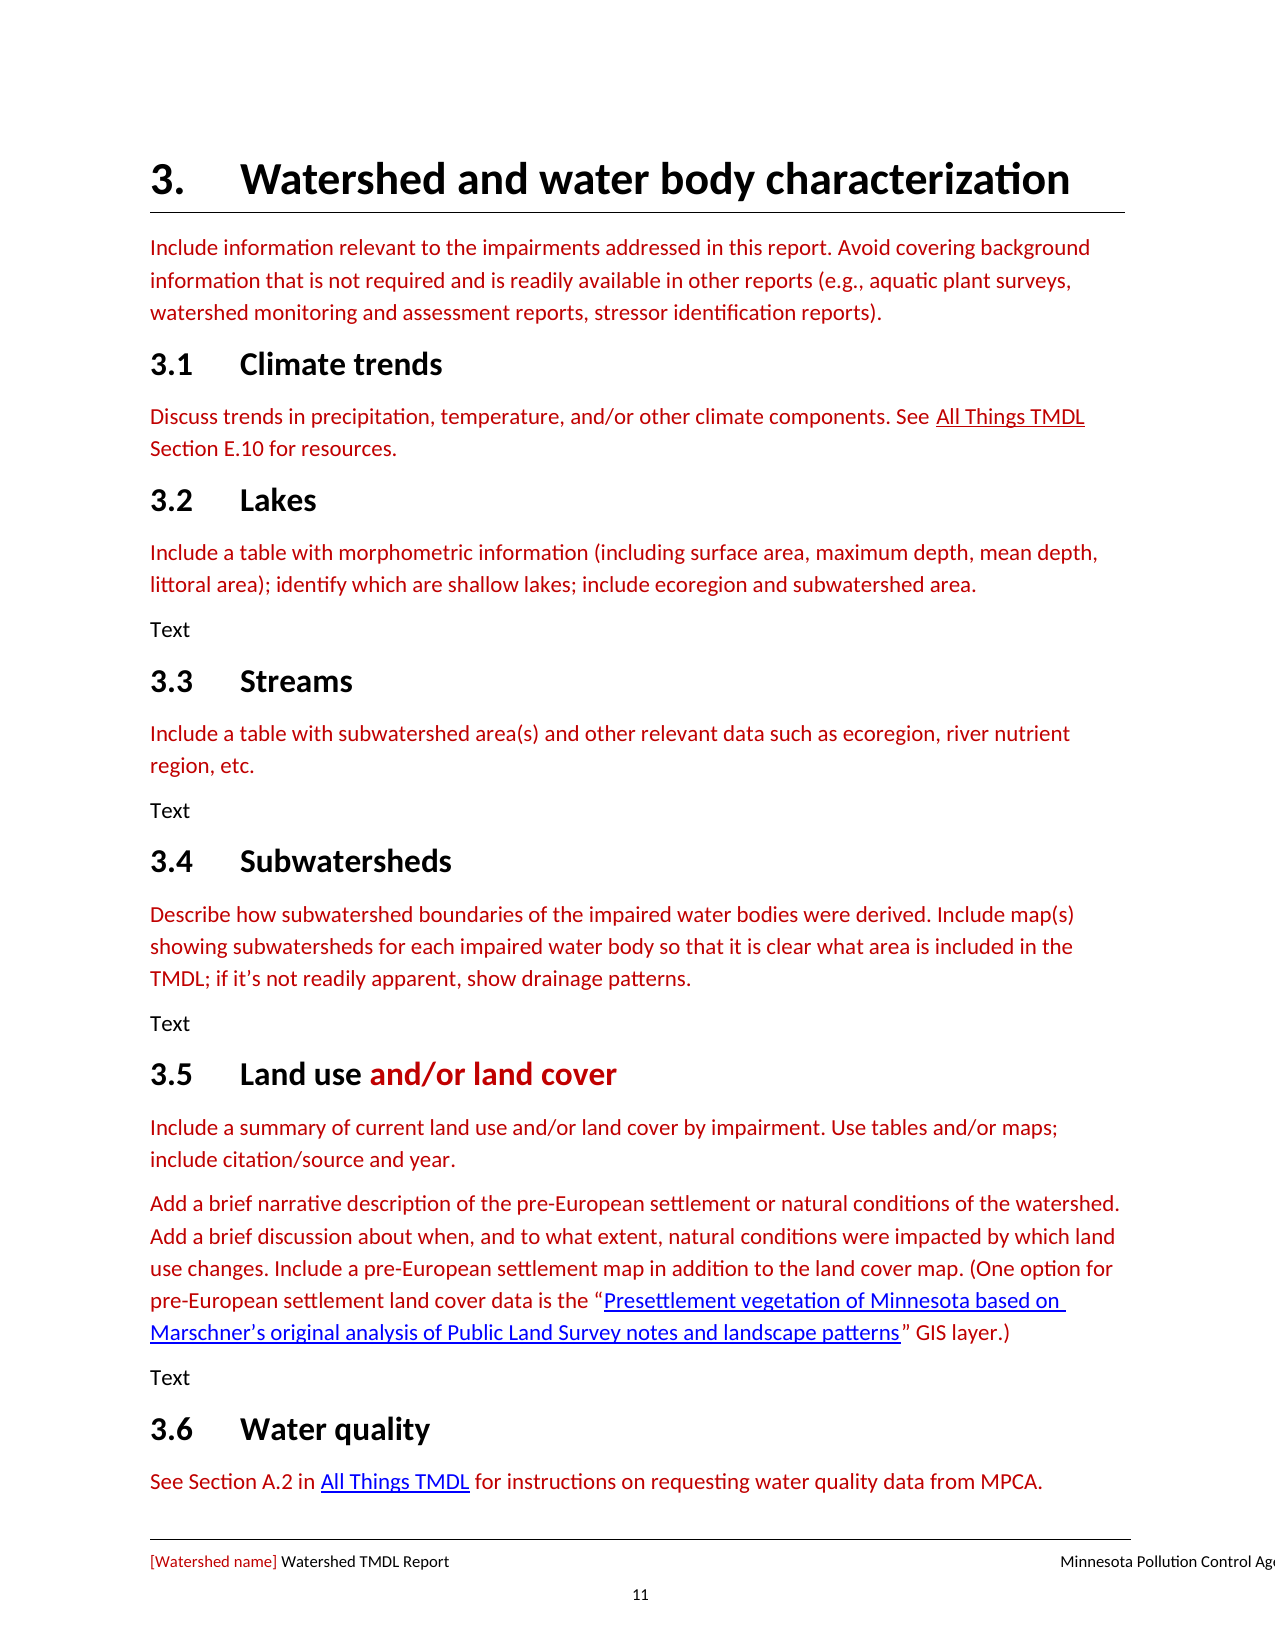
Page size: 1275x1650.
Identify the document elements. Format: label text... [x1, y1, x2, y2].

text Include a table with subwatershed area(s) and other relevant data such as ecoregion, river nutrient region, etc. [150, 719, 1125, 779]
subtitle Land use and/or land cover [150, 1053, 1125, 1094]
subtitle Watershed and water body characterization [150, 150, 1125, 212]
text See Section A.2 in All Things TMDL for instructions on requesting water quality data from MPCA. [150, 1467, 1125, 1495]
text Text [150, 796, 1125, 824]
subtitle Subwatersheds [150, 840, 1125, 881]
subtitle Water quality [150, 1408, 1125, 1448]
subtitle Streams [150, 659, 1125, 700]
text Include information relevant to the impairments addressed in this report. Avoid covering background information that is not required and is readily available in other reports (e.g., aquatic plant surveys, watershed monitoring and assessment reports, stressor identification reports). [150, 233, 1125, 326]
text Include a summary of current land use and/or land cover by impairment. Use tables and/or maps; include citation/source and year. [150, 1113, 1125, 1173]
text Discuss trends in precipitation, temperature, and/or other climate components. See All Things TMDL Section E.10 for resources. [150, 402, 1125, 462]
text Describe how subwatershed boundaries of the impaired water bodies were derived. Include map(s) showing subwatersheds for each impaired water body so that it is clear what area is included in the TMDL; if it’s not readily apparent, show drainage patterns. [150, 900, 1125, 992]
text Include a table with morphometric information (including surface area, maximum depth, mean depth, littoral area); identify which are shallow lakes; include ecoregion and subwatershed area. [150, 538, 1125, 598]
text Text [150, 615, 1125, 643]
text Add a brief narrative description of the pre-European settlement or natural conditions of the watershed. Add a brief discussion about when, and to what extent, natural conditions were impacted by which land use changes. Include a pre-European settlement map in addition to the land cover map. (One option for pre-European settlement land cover data is the “Presettlement vegetation of Minnesota based on Marschner’s original analysis of Public Land Survey notes and landscape patterns” GIS layer.) [150, 1189, 1125, 1346]
text Text [150, 1363, 1125, 1391]
subtitle Climate trends [150, 343, 1125, 383]
text Text [150, 1009, 1125, 1037]
subtitle Lakes [150, 479, 1125, 519]
